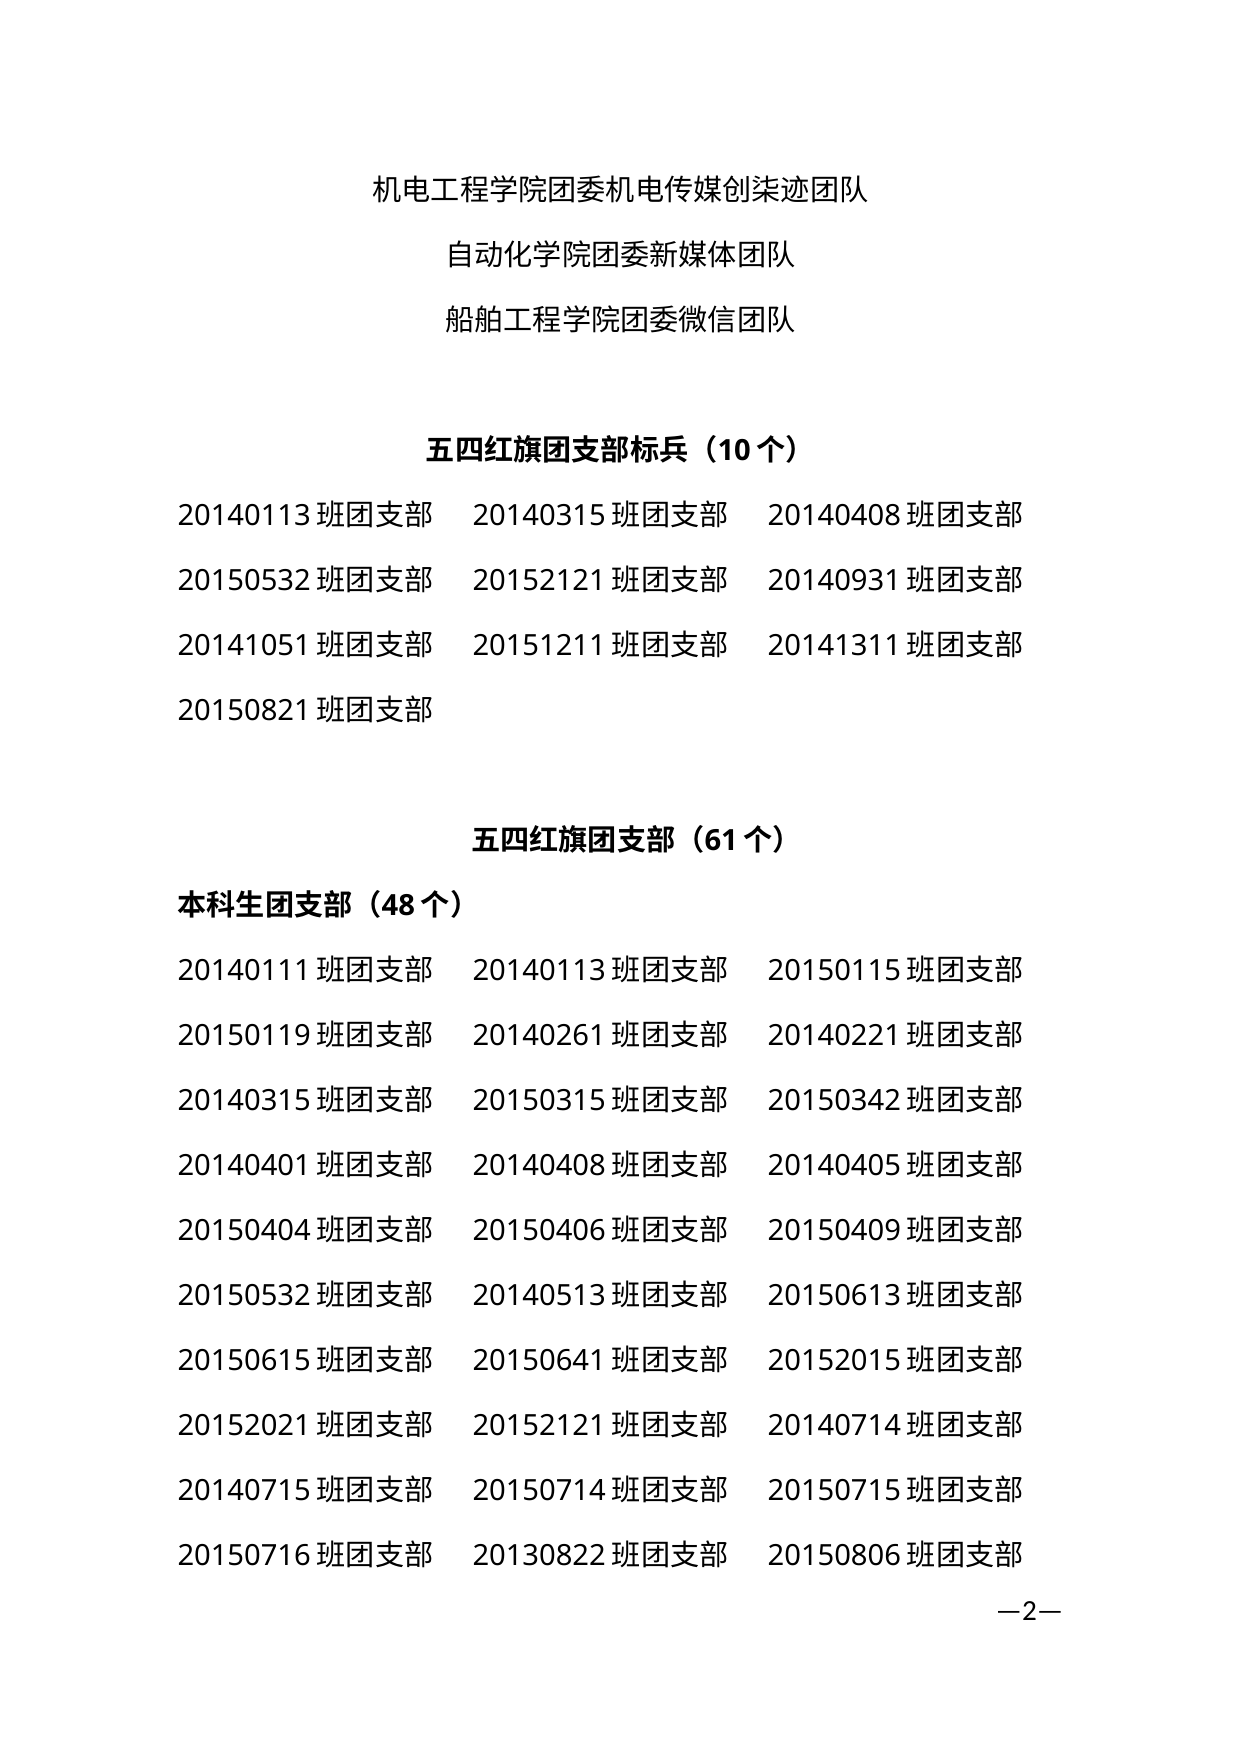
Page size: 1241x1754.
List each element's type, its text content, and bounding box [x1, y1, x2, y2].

text 本科生团支部（48个） [177, 870, 1063, 935]
text 20140111班团支部 20140113班团支部 20150115班团支部 [177, 935, 1096, 1000]
text 机电工程学院团委机电传媒创柒迹团队 [177, 155, 1063, 220]
text 20140401班团支部 20140408班团支部 20140405班团支部 [177, 1130, 1096, 1195]
text 20140715班团支部 20150714班团支部 20150715班团支部 [177, 1455, 1096, 1520]
text 20140315班团支部 20150315班团支部 20150342班团支部 [177, 1065, 1096, 1130]
text 20150615班团支部 20150641班团支部 20152015班团支部 [177, 1325, 1096, 1390]
text 20150119班团支部 20140261班团支部 20140221班团支部 [177, 1000, 1096, 1065]
text 船舶工程学院团委微信团队 [177, 285, 1063, 350]
text 20150404班团支部 20150406班团支部 20150409班团支部 [177, 1195, 1096, 1260]
text 20150716班团支部 20130822班团支部 20150806班团支部 [177, 1520, 1096, 1585]
text 20140113班团支部 20140315班团支部 20140408班团支部20150532班团支部 20152121班团支部 20140931班团支部 [177, 480, 1096, 610]
text 五四红旗团支部（61个） [177, 805, 1096, 870]
text 五四红旗团支部标兵（10个） [177, 415, 1063, 480]
text 20141051班团支部 20151211班团支部 20141311班团支部 [177, 610, 1096, 675]
text 自动化学院团委新媒体团队 [177, 220, 1063, 285]
text 20150821班团支部 [177, 675, 1096, 740]
text 20150532班团支部 20140513班团支部 20150613班团支部 [177, 1260, 1096, 1325]
text 20152021班团支部 20152121班团支部 20140714班团支部 [177, 1390, 1096, 1455]
